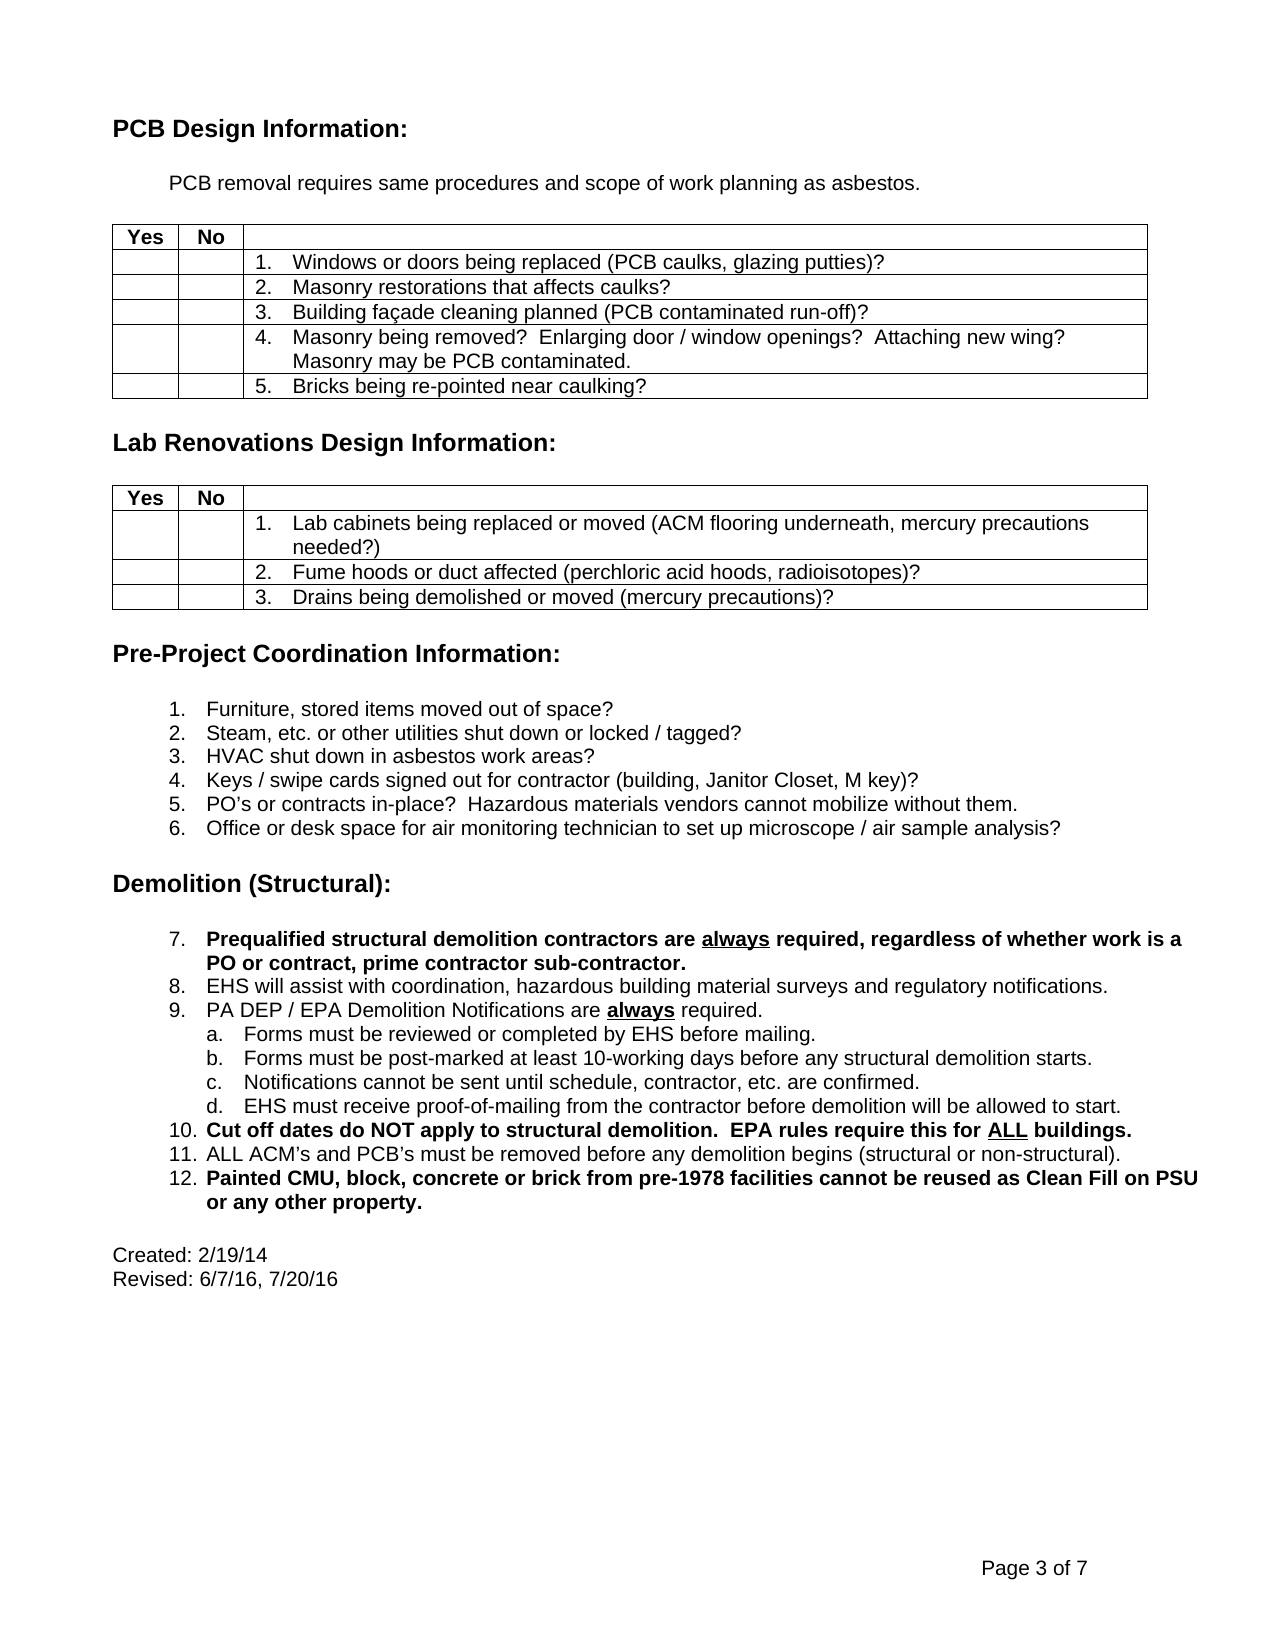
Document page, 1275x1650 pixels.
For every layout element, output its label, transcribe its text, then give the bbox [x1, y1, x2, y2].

table_cell [113, 300, 178, 324]
table_cell [113, 250, 178, 274]
table_cell [113, 560, 178, 584]
table_cell [179, 275, 243, 299]
list Notifications cannot be sent until schedule, contractor, etc. are confirmed. [206, 1070, 1200, 1094]
list Office or desk space for air monitoring technician to set up microscope / air sample analysis? [169, 816, 1200, 840]
table_header No [179, 486, 243, 510]
list Painted CMU, block, concrete or brick from pre-1978 facilities cannot be reused as Clean Fill on PSU or any other property. [169, 1166, 1200, 1214]
table_cell Fume hoods or duct affected (perchloric acid hoods, radioisotopes)? [244, 560, 1147, 584]
list EHS will assist with coordination, hazardous building material surveys and regulatory notifications. [169, 974, 1200, 998]
table_header Yes [113, 225, 178, 249]
table_header Yes [113, 486, 178, 510]
table_cell [179, 511, 243, 559]
table_cell [179, 560, 243, 584]
list EHS must receive proof-of-mailing from the contractor before demolition will be allowed to start. [206, 1094, 1200, 1118]
table_cell Building façade cleaning planned (PCB contaminated run-off)? [244, 300, 1147, 324]
table_header No [179, 225, 243, 249]
table_cell [113, 585, 178, 609]
table_cell [113, 275, 178, 299]
table_header [244, 486, 1147, 510]
text Revised: 6/7/16, 7/20/16 [112, 1267, 1200, 1291]
table_cell Masonry restorations that affects caulks? [244, 275, 1147, 299]
table_cell [179, 585, 243, 609]
list Forms must be post-marked at least 10-working days before any structural demolition starts. [206, 1046, 1200, 1070]
table_cell [179, 325, 243, 373]
table_cell [179, 300, 243, 324]
text Pre-Project Coordination Information: [112, 639, 1200, 668]
list Forms must be reviewed or completed by EHS before mailing. [206, 1022, 1200, 1046]
table_cell Bricks being re-pointed near caulking? [244, 374, 1147, 398]
list Furniture, stored items moved out of space? [169, 696, 1200, 720]
list Steam, etc. or other utilities shut down or locked / tagged? [169, 720, 1200, 744]
table_cell [179, 250, 243, 274]
table_header [244, 225, 1147, 249]
text Demolition (Structural): [112, 869, 1200, 898]
list Keys / swipe cards signed out for contractor (building, Janitor Closet, M key)? [169, 768, 1200, 792]
table_cell [113, 374, 178, 398]
list Prequalified structural demolition contractors are always required, regardless of whether work is a PO or contract, prime contractor sub-contractor. [169, 926, 1200, 974]
table_cell [113, 511, 178, 559]
text PCB Design Information: [112, 114, 1200, 142]
table_cell [179, 374, 243, 398]
table_cell Lab cabinets being replaced or moved (ACM flooring underneath, mercury precautions needed?) [244, 511, 1147, 559]
table_cell [113, 325, 178, 373]
list PA DEP / EPA Demolition Notifications are always required. [169, 998, 1200, 1022]
table_cell Drains being demolished or moved (mercury precautions)? [244, 585, 1147, 609]
text Lab Renovations Design Information: [112, 428, 1200, 456]
table_cell Masonry being removed? Enlarging door / window openings? Attaching new wing? Masonry may be PCB contaminated. [244, 325, 1147, 373]
text PCB removal requires same procedures and scope of work planning as asbestos. [169, 171, 1200, 195]
list Cut off dates do NOT apply to structural demolition. EPA rules require this for ALL buildings. [169, 1118, 1200, 1142]
list PO’s or contracts in-place? Hazardous materials vendors cannot mobilize without them. [169, 792, 1200, 816]
list HVAC shut down in asbestos work areas? [169, 744, 1200, 768]
text Created: 2/19/14 [112, 1243, 1200, 1267]
list ALL ACM’s and PCB’s must be removed before any demolition begins (structural or non-structural). [169, 1142, 1200, 1166]
table_cell Windows or doors being replaced (PCB caulks, glazing putties)? [244, 250, 1147, 274]
